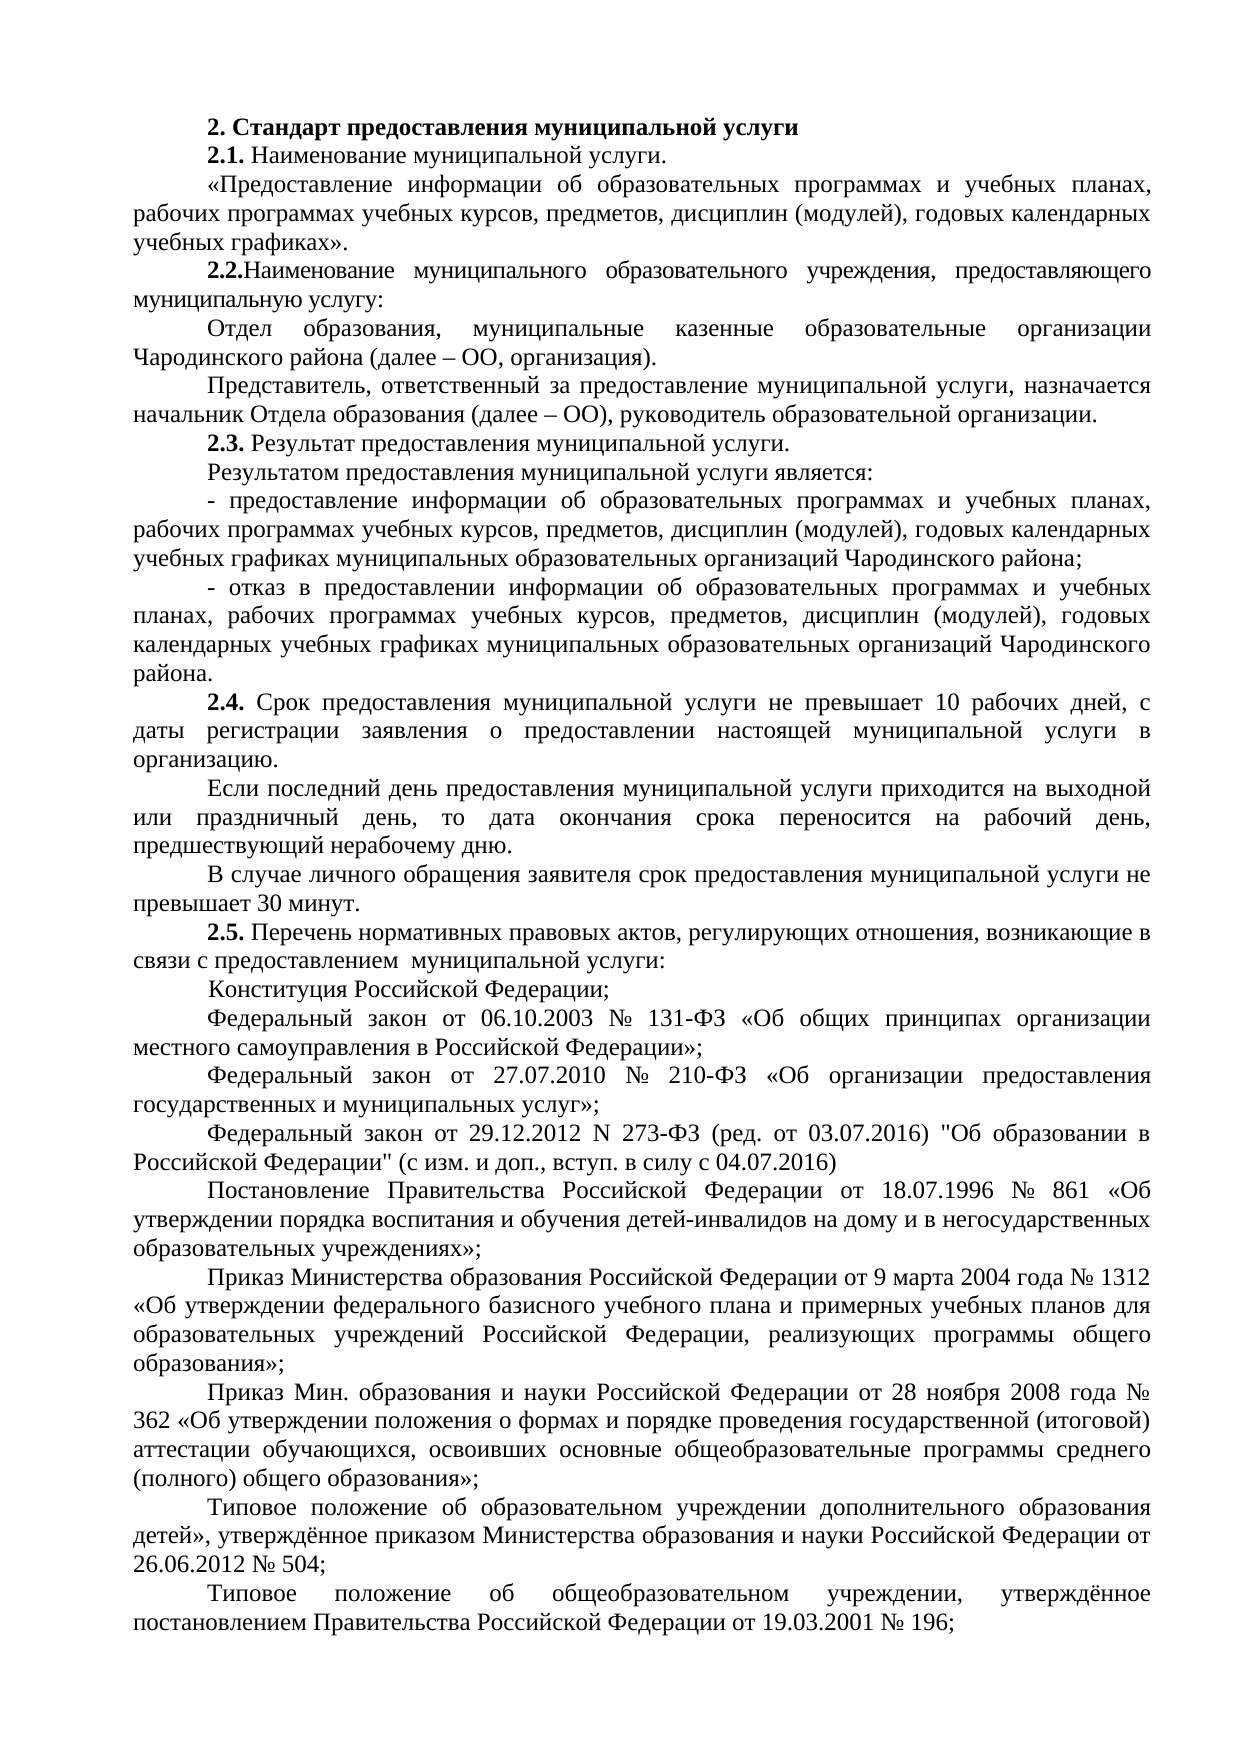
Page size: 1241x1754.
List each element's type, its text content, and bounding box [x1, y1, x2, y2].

text Федеральный закон от 27.07.2010 № 210-ФЗ «Об организации предоставления государственных и муниципальных услуг»; [133, 1061, 1152, 1118]
text Если последний день предоставления муниципальной услуги приходится на выходной или праздничный день, то дата окончания срока переносится на рабочий день, предшествующий нерабочему дню. [133, 773, 1152, 859]
text Постановление Правительства Российской Федерации от 18.07.1996 № 861 «Об утверждении порядка воспитания и обучения детей-инвалидов на дому и в негосударственных образовательных учреждениях»; [133, 1176, 1152, 1262]
text 2. Стандарт предоставления муниципальной услуги [133, 112, 1152, 141]
text 2.2.Наименование муниципального образовательного учреждения, предоставляющего муниципальную услугу: [133, 256, 1152, 313]
text Федеральный закон от 06.10.2003 № 131-ФЗ «Об общих принципах организации местного самоуправления в Российской Федерации»; [133, 1003, 1152, 1061]
text В случае личного обращения заявителя срок предоставления муниципальной услуги не превышает 30 минут. [133, 859, 1152, 917]
text Типовое положение об образовательном учреждении дополнительного образования детей», утверждённое приказом Министерства образования и науки Российской Федерации от 26.06.2012 № 504; [133, 1492, 1152, 1578]
text 2.4. Срок предоставления муниципальной услуги не превышает 10 рабочих дней, с даты регистрации заявления о предоставлении настоящей муниципальной услуги в организацию. [133, 687, 1152, 773]
text 2.3. Результат предоставления муниципальной услуги. [133, 428, 1152, 457]
text Отдел образования, муниципальные казенные образовательные организации Чародинского района (далее – ОО, организация). [133, 313, 1152, 371]
text 2.1. Наименование муниципальной услуги. [133, 141, 1152, 169]
text Типовое положение об общеобразовательном учреждении, утверждённое постановлением Правительства Российской Федерации от 19.03.2001 № 196; [133, 1578, 1152, 1636]
text Приказ Министерства образования Российской Федерации от 9 марта 2004 года № 1312 «Об утверждении федерального базисного учебного плана и примерных учебных планов для образовательных учреждений Российской Федерации, реализующих программы общего образования»; [133, 1262, 1152, 1377]
text - отказ в предоставлении информации об образовательных программах и учебных планах, рабочих программах учебных курсов, предметов, дисциплин (модулей), годовых календарных учебных графиках муниципальных образовательных организаций Чародинского района. [133, 572, 1152, 687]
text - предоставление информации об образовательных программах и учебных планах, рабочих программах учебных курсов, предметов, дисциплин (модулей), годовых календарных учебных графиках муниципальных образовательных организаций Чародинского района; [133, 486, 1152, 572]
text Приказ Мин. образования и науки Российской Федерации от 28 ноября 2008 года № 362 «Об утверждении положения о формах и порядке проведения государственной (итоговой) аттестации обучающихся, освоивших основные общеобразовательные программы среднего (полного) общего образования»; [133, 1377, 1152, 1492]
text Представитель, ответственный за предоставление муниципальной услуги, назначается начальник Отдела образования (далее – ОО), руководитель образовательной организации. [133, 371, 1152, 428]
text Конституция Российской Федерации; [133, 974, 1152, 1003]
text Федеральный закон от 29.12.2012 N 273-ФЗ (ред. от 03.07.2016) "Об образовании в Российской Федерации" (с изм. и доп., вступ. в силу с 04.07.2016) [133, 1118, 1152, 1176]
text Результатом предоставления муниципальной услуги является: [133, 457, 1152, 486]
text 2.5. Перечень нормативных правовых актов, регулирующих отношения, возникающие в связи с предоставлением муниципальной услуги: [133, 917, 1152, 974]
text «Предоставление информации об образовательных программах и учебных планах, рабочих программах учебных курсов, предметов, дисциплин (модулей), годовых календарных учебных графиках». [133, 169, 1152, 256]
